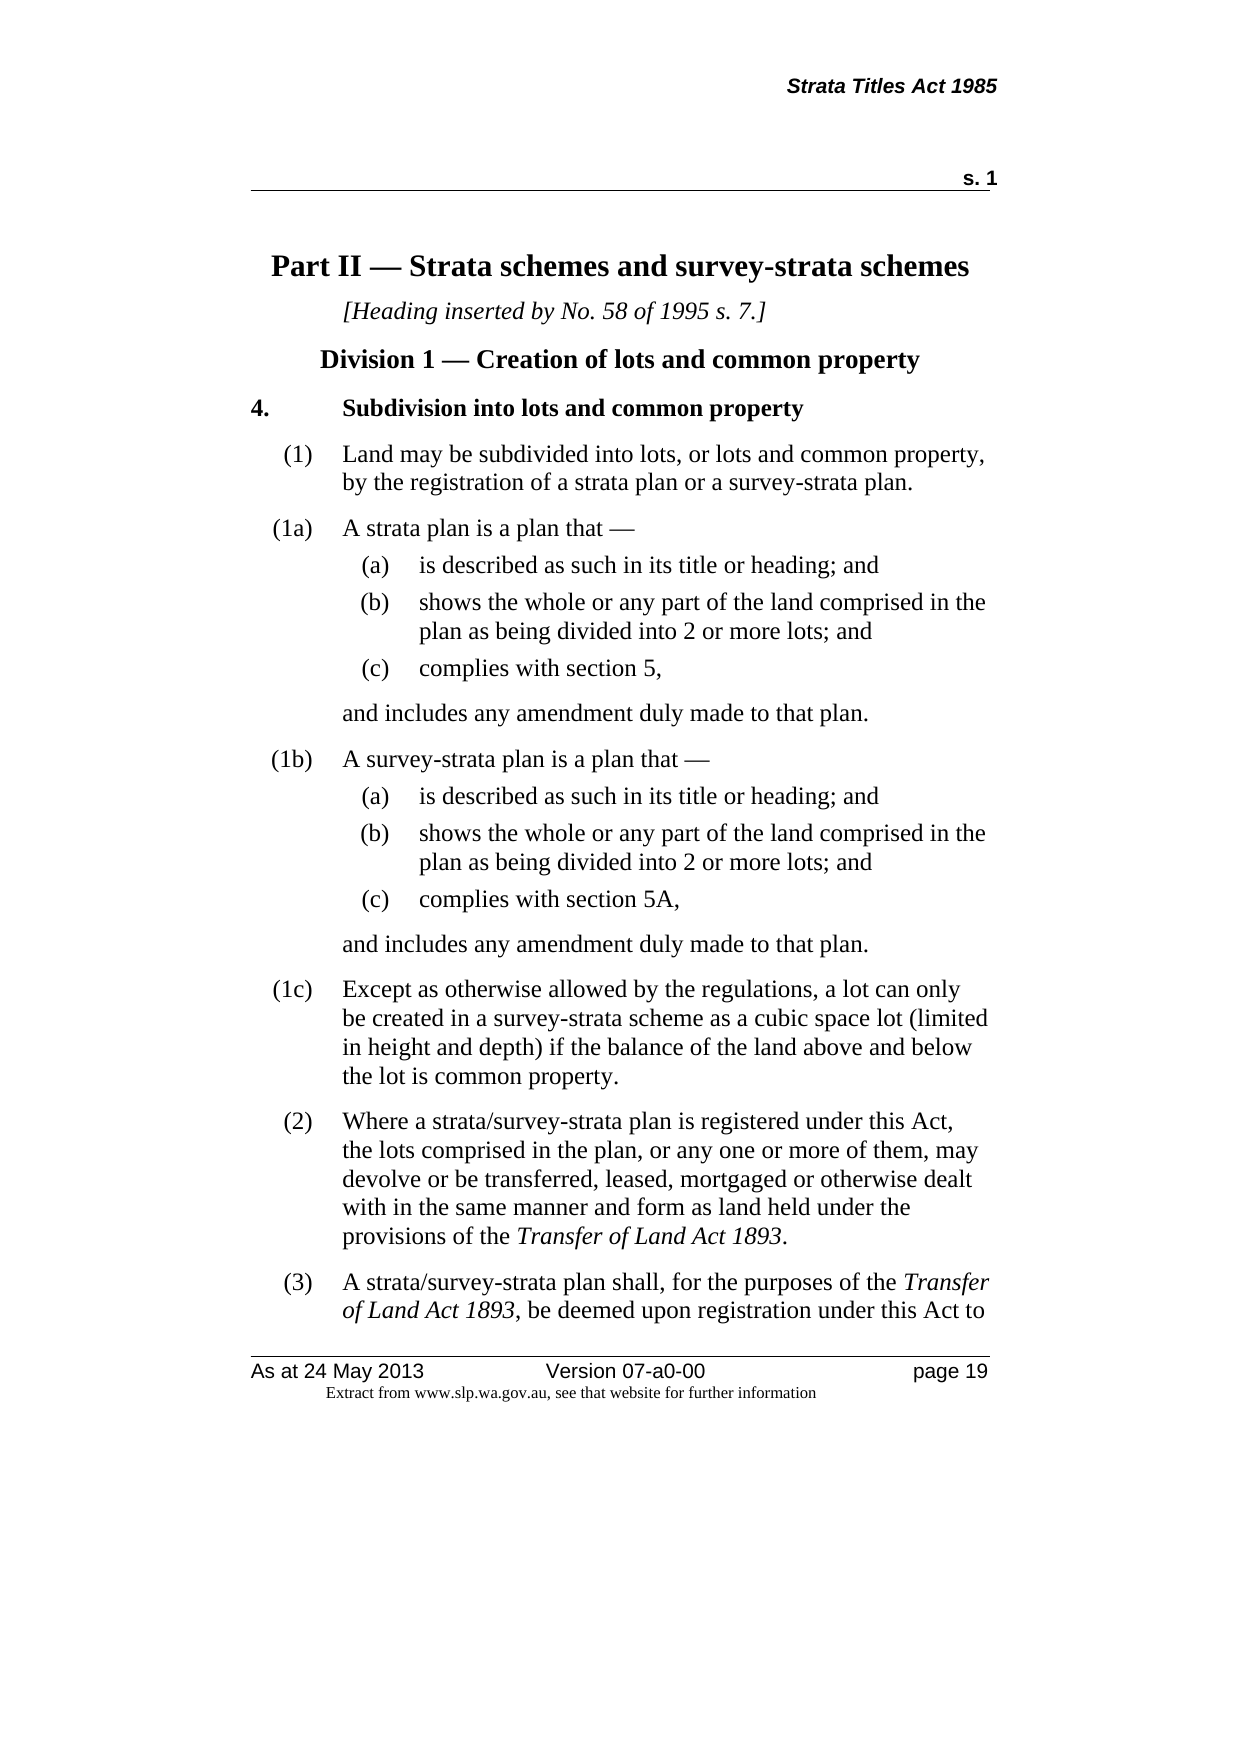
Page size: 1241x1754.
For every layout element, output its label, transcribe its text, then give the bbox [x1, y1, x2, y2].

subtitle [Heading inserted by No. 58 of 1995 s. 7.] [251, 296, 990, 325]
text (1c) Except as otherwise allowed by the regulations, a lot can only be created in a survey-strata scheme as a cubic space lot (limited in height and depth) if the balance of the land above and below the lot is common property. [251, 974, 990, 1089]
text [251, 1267, 990, 1324]
text (1a) A strata plan is a plan that — [251, 513, 990, 542]
subtitle 4. Subdivision into lots and common property [251, 393, 990, 422]
text (a) is described as such in its title or heading; and [251, 781, 990, 809]
text (c) complies with section 5, [251, 653, 990, 682]
text (b) shows the whole or any part of the land comprised in the plan as being divided into 2 or more lots; and [251, 587, 990, 644]
text (1b) A survey-strata plan is a plan that — [251, 744, 990, 772]
subtitle Part II — Strata schemes and survey-strata schemes [251, 247, 990, 283]
text (2) Where a strata/survey-strata plan is registered under this Act, the lots comprised in the plan, or any one or more of them, may devolve or be transferred, leased, mortgaged or otherwise dealt with in the same manner and form as land held under the provisions of the Transfer of Land Act 1893. [251, 1106, 990, 1250]
text (a) is described as such in its title or heading; and [251, 550, 990, 579]
text and includes any amendment duly made to that plan. [251, 698, 990, 727]
text (1) Land may be subdivided into lots, or lots and common property, by the registration of a strata plan or a survey-strata plan. [251, 439, 990, 496]
text and includes any amendment duly made to that plan. [251, 929, 990, 958]
text (c) complies with section 5A, [251, 884, 990, 912]
subtitle Division 1 — Creation of lots and common property [251, 343, 990, 374]
text (b) shows the whole or any part of the land comprised in the plan as being divided into 2 or more lots; and [251, 818, 990, 875]
